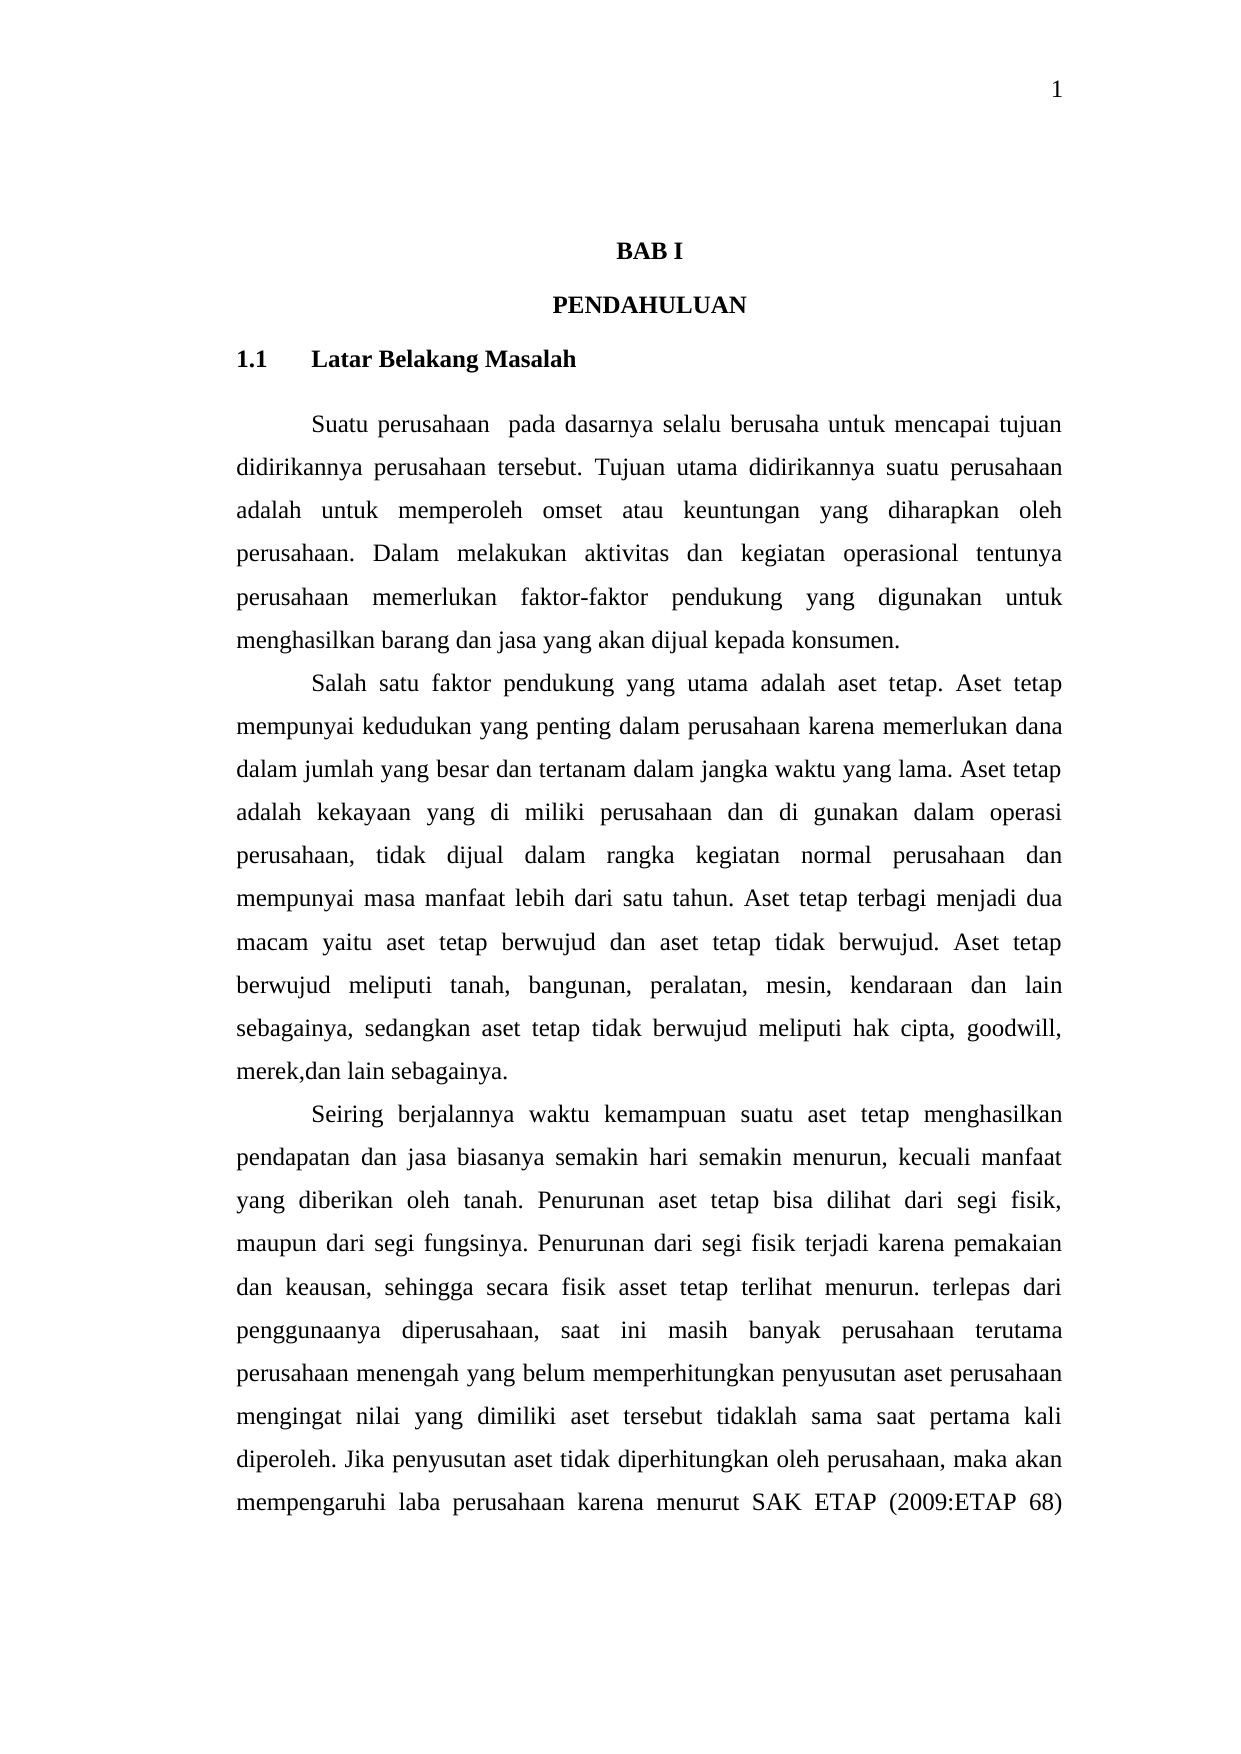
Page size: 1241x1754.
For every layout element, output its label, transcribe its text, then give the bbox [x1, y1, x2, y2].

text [236, 1099, 1063, 1516]
list Salah satu faktor pendukung yang utama adalah aset tetap. Aset tetap mempunyai kedudukan yang penting dalam perusahaan karena memerlukan dana dalam jumlah yang besar dan tertanam dalam jangka waktu yang lama. Aset tetap adalah kekayaan yang di miliki perusahaan dan di gunakan dalam operasi perusahaan, tidak dijual dalam rangka kegiatan normal perusahaan dan mempunyai masa manfaat lebih dari satu tahun. Aset tetap terbagi menjadi dua macam yaitu aset tetap berwujud dan aset tetap tidak berwujud. Aset tetap berwujud meliputi tanah, bangunan, peralatan, mesin, kendaraan dan lain sebagainya, sedangkan aset tetap tidak berwujud meliputi hak cipta, goodwill, merek,dan lain sebagainya. [236, 668, 1063, 1085]
text PENDAHULUAN [236, 290, 1063, 319]
text BAB I [236, 236, 1063, 265]
list Suatu perusahaan pada dasarnya selalu berusaha untuk mencapai tujuan didirikannya perusahaan tersebut. Tujuan utama didirikannya suatu perusahaan adalah untuk memperoleh omset atau keuntungan yang diharapkan oleh perusahaan. Dalam melakukan aktivitas dan kegiatan operasional tentunya perusahaan memerlukan faktor-faktor pendukung yang digunakan untuk menghasilkan barang dan jasa yang akan dijual kepada konsumen. [236, 409, 1063, 653]
list Latar Belakang Masalah [236, 344, 1063, 373]
